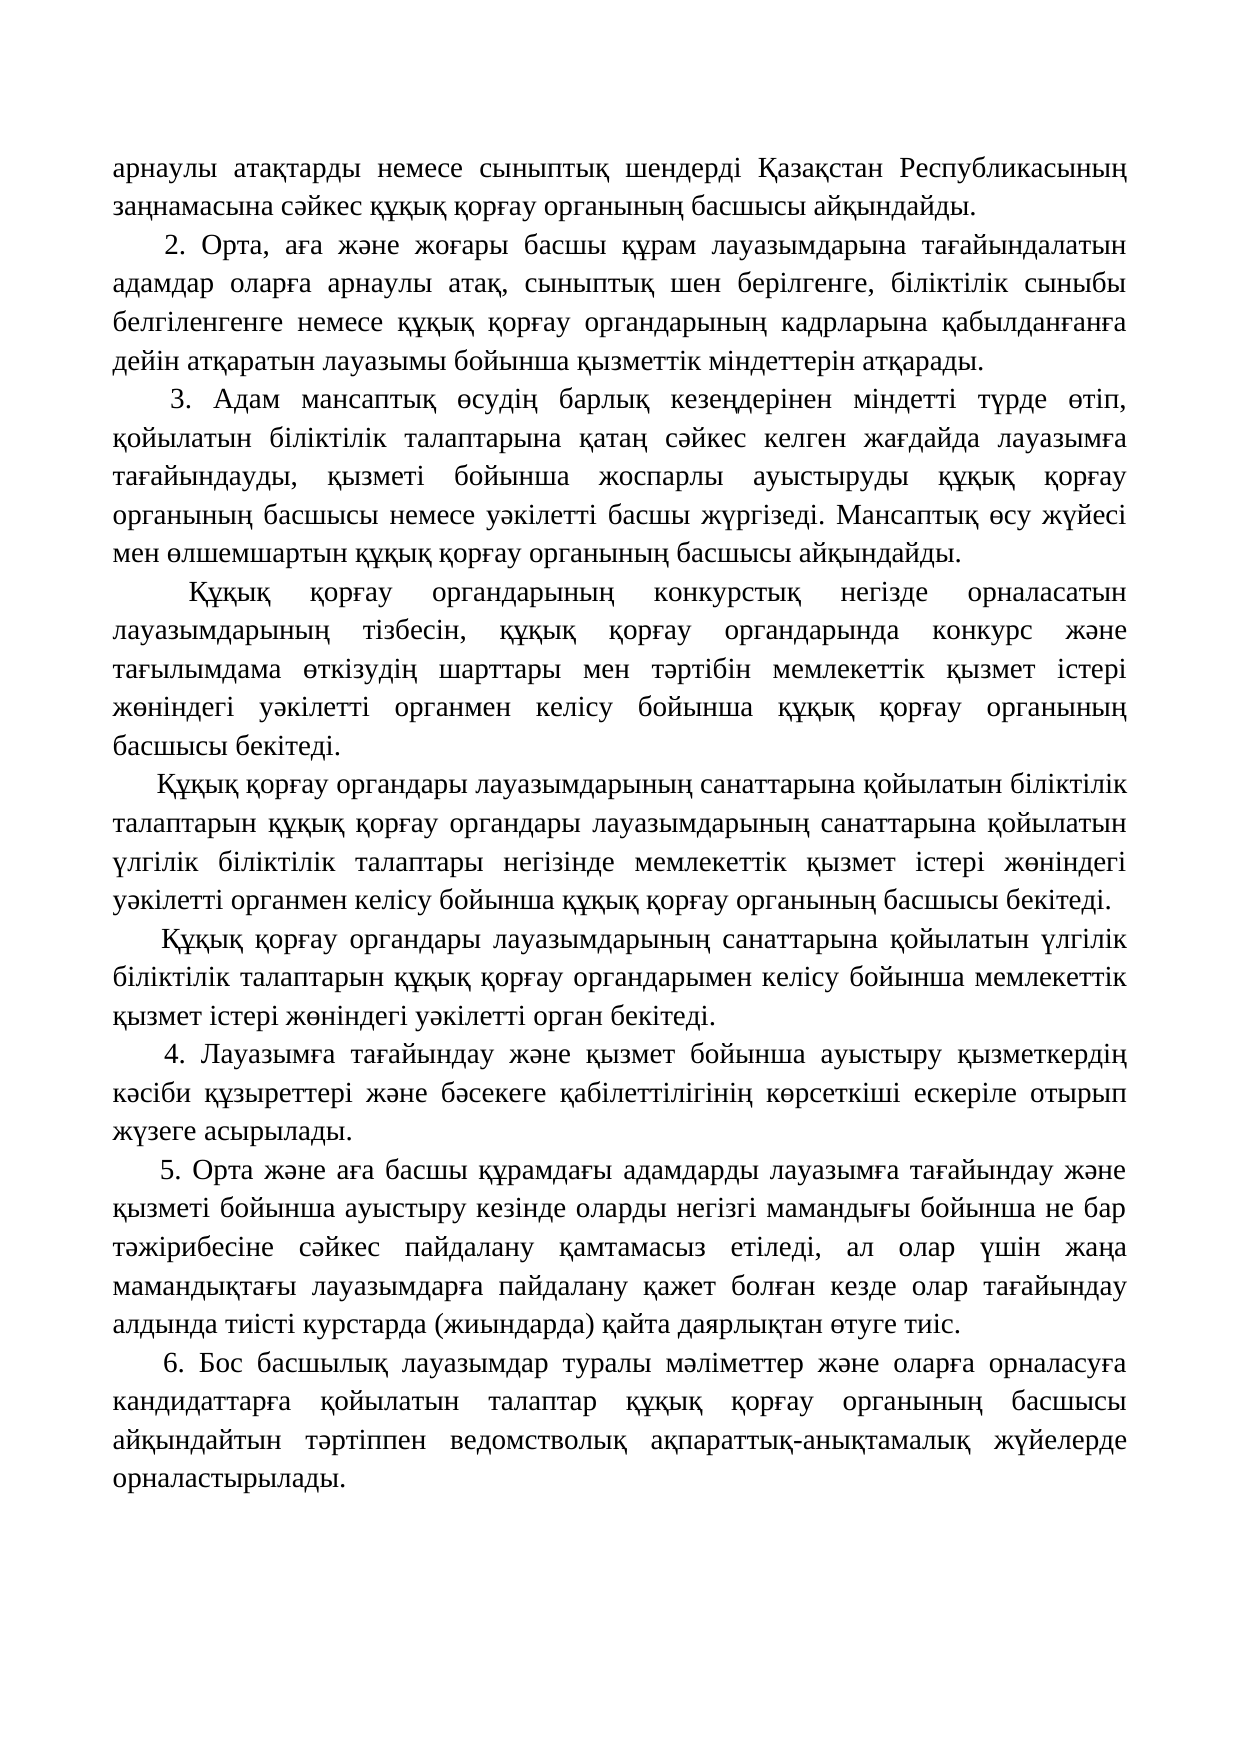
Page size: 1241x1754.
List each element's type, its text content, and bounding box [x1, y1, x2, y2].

text 4. Лауазымға тағайындау және қызмет бойынша ауыстыру қызметкердің кәсіби құзыреттері және бәсекеге қабілеттілігінің көрсеткіші ескеріле отырып жүзеге асырылады. [112, 1036, 1128, 1147]
text 3. Адам мансаптық өсудің барлық кезеңдерінен міндетті түрде өтіп, қойылатын біліктілік талаптарына қатаң сәйкес келген жағдайда лауазымға тағайындауды, қызметi бойынша жоспарлы ауыстыруды құқық қорғау органының басшысы немесе уәкiлеттi басшы жүргiзедi. Мансаптық өсу жүйесі мен өлшемшартын құқық қорғау органының басшысы айқындайды. [112, 381, 1128, 569]
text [112, 150, 1128, 222]
text 2. Орта, аға және жоғары басшы құрам лауазымдарына тағайындалатын адамдар оларға арнаулы атақ, сыныптық шен берiлгенге, біліктілік сыныбы белгіленгенге немесе құқық қорғау органдарының кадрларына қабылданғанға дейiн атқаратын лауазымы бойынша қызметтiк мiндеттерiн атқарады. [112, 227, 1128, 376]
text Құқық қорғау органдары лауазымдарының санаттарына қойылатын біліктілік талаптарын құқық қорғау органдары лауазымдарының санаттарына қойылатын үлгілік біліктілік талаптары негізінде мемлекеттік қызмет істері жөніндегі уәкілетті органмен келісу бойынша құқық қорғау органының басшысы бекітеді. [112, 767, 1128, 916]
text 5. Орта және аға басшы құрамдағы адамдарды лауазымға тағайындау және қызметі бойынша ауыстыру кезiнде оларды негiзгi мамандығы бойынша не бар тәжiрибесiне сәйкес пайдалану қамтамасыз етiледi, ал олар үшін жаңа мамандықтағы лауазымдарға пайдалану қажет болған кезде олар тағайындау алдында тиiстi курстарда (жиындарда) қайта даярлықтан өтуге тиiс. [112, 1152, 1128, 1340]
text 6. Бос басшылық лауазымдар туралы мәліметтер және оларға орналасуға кандидаттарға қойылатын талаптар құқық қорғау органының басшысы айқындайтын тәртіппен ведомстволық ақпараттық-анықтамалық жүйелерде орналастырылады. [112, 1345, 1128, 1494]
text Құқық қорғау органдарының конкурстық негiзде орналасатын лауазымдарының тiзбесiн, құқық қорғау органдарында конкурс және тағылымдама өткізудің шарттары мен тәртiбiн мемлекеттік қызмет істері жөніндегі уәкілетті органмен келiсу бойынша құқық қорғау органының басшысы бекітеді. [112, 574, 1128, 762]
text Құқық қорғау органдары лауазымдарының санаттарына қойылатын үлгілік біліктілік талаптарын құқық қорғау органдарымен келісу бойынша мемлекеттік қызмет істері жөніндегі уәкілетті орган бекітеді. [112, 921, 1128, 1031]
